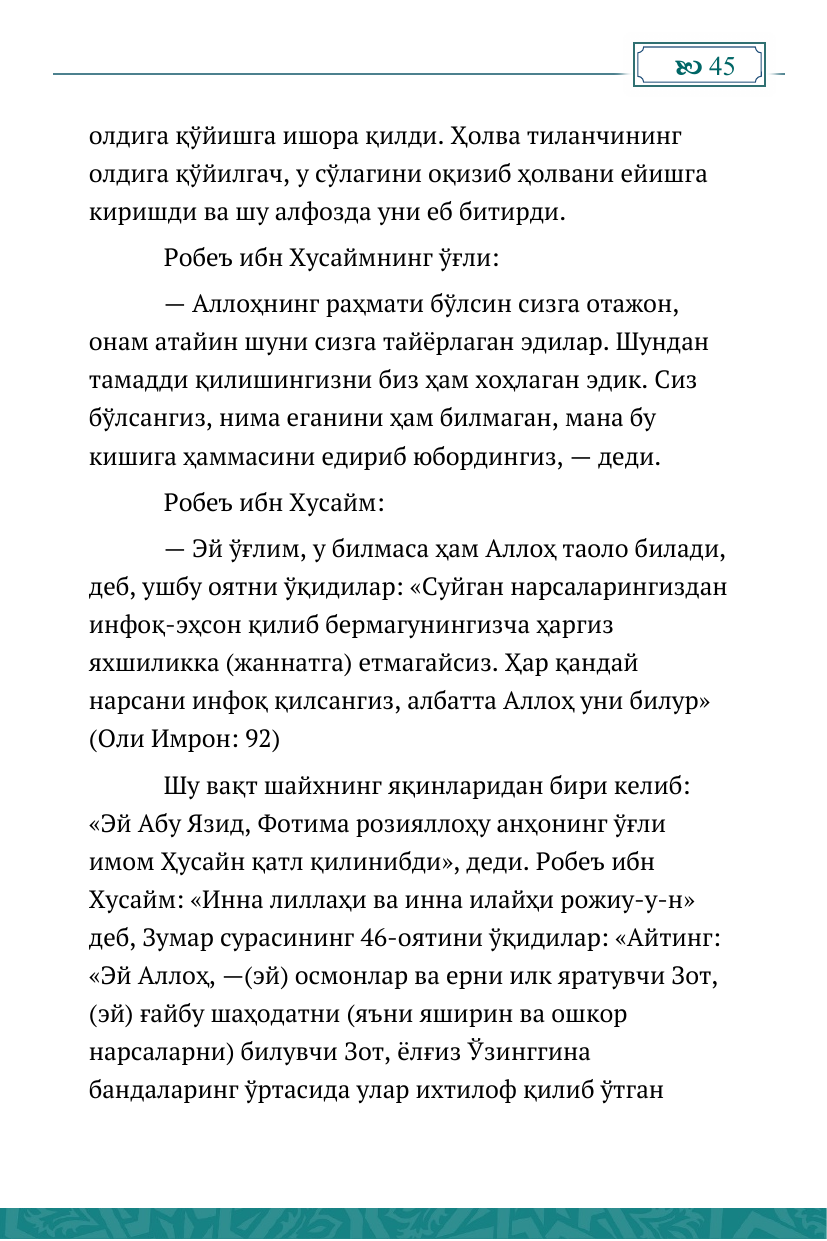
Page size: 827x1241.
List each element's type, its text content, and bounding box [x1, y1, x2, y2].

text — Эй ўғлим, у билмаса ҳам Аллоҳ таоло билади, деб, ушбу оятни ўқидилар: «Суйган нарсаларингиздан инфоқ-эҳсон қилиб бермагунингизча ҳаргиз яхшиликка (жаннатга) етмагайсиз. Ҳар қандай нарсани инфоқ қилсангиз, албатта Аллоҳ уни билур» (Оли Имрон: 92) [89, 532, 738, 755]
text Робеъ ибн Хусайм: [89, 485, 738, 518]
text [89, 768, 738, 1105]
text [89, 118, 738, 227]
text Робеъ ибн Хусаймнинг ўғли: [89, 241, 738, 274]
picture [0, 1208, 827, 1239]
text — Аллоҳнинг раҳмати бўлсин сизга отажон, онам атайин шуни сизга тайёрлаган эдилар. Шундан тамадди қилишингизни биз ҳам хоҳлаган эдик. Сиз бўлсангиз, нима еганини ҳам билмаган, мана бу кишига ҳаммасини едириб юбордингиз, — деди. [89, 287, 738, 472]
